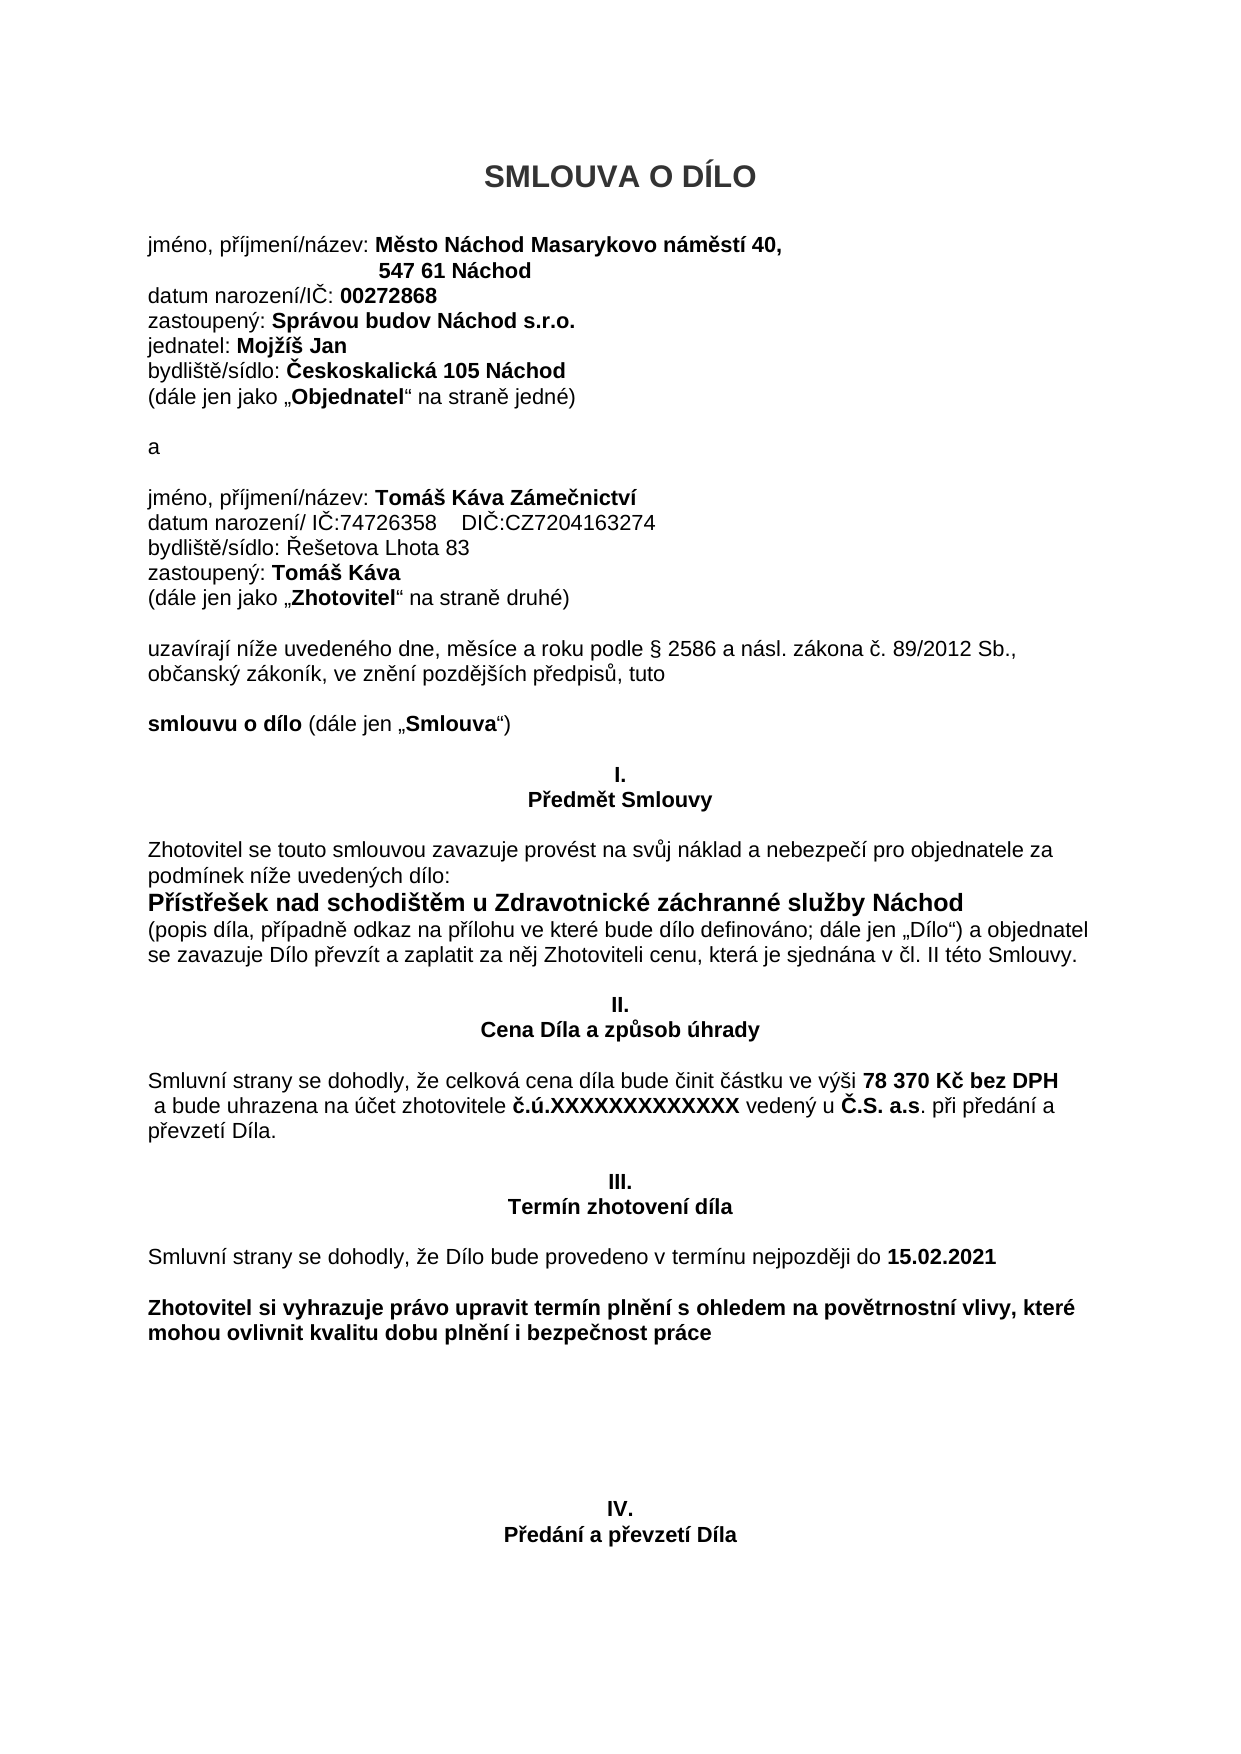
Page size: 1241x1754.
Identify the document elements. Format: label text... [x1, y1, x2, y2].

text 547 61 Náchod datum narození/IČ: 00272868 [148, 258, 1093, 308]
text Zhotovitel si vyhrazuje právo upravit termín plnění s ohledem na povětrnostní vlivy, které mohou ovlivnit kvalitu dobu plnění i bezpečnost práce [148, 1295, 1093, 1345]
text a bude uhrazena na účet zhotovitele č.ú.XXXXXXXXXXXXX vedený u Č.S. a.s. při předání a převzetí Díla. [148, 1093, 1093, 1169]
text II. Cena Díla a způsob úhrady [148, 992, 1093, 1068]
text SMLOUVA O DÍLO [148, 158, 1093, 222]
text I. Předmět Smlouvy [148, 762, 1093, 837]
text jednatel: Mojžíš Jan [148, 333, 1093, 358]
text III. Termín zhotovení díla [148, 1169, 1093, 1244]
text (popis díla, případně odkaz na přílohu ve které bude dílo definováno; dále jen „Dílo“) a objednatel se zavazuje Dílo převzít a zaplatit za něj Zhotoviteli cenu, která je sjednána v čl. II této Smlouvy. [148, 917, 1093, 992]
text zastoupený: Tomáš Káva (dále jen jako „Zhotovitel“ na straně druhé) uzavírají níže uvedeného dne, měsíce a roku podle § 2586 a násl. zákona č. 89/2012 Sb., občanský zákoník, ve znění pozdějších předpisů, tuto smlouvu o dílo (dále jen „Smlouva“) [148, 560, 1093, 762]
text bydliště/sídlo: Českoskalická 105 Náchod (dále jen jako „Objednatel“ na straně jedné) a jméno, příjmení/název: Tomáš Káva Zámečnictví datum narození/ IČ:74726358 DIČ:CZ7204163274 bydliště/sídlo: Řešetova Lhota 83 [148, 358, 1093, 560]
text Zhotovitel se touto smlouvou zavazuje provést na svůj náklad a nebezpečí pro objednatele za podmínek níže uvedených dílo: [148, 837, 1093, 888]
text zastoupený: Správou budov Náchod s.r.o. [148, 308, 1093, 333]
text Smluvní strany se dohodly, že Dílo bude provedeno v termínu nejpozději do 15.02.2021 [148, 1244, 1093, 1269]
text IV. Předání a převzetí Díla [148, 1496, 1093, 1572]
text jméno, příjmení/název: Město Náchod Masarykovo náměstí 40, [148, 232, 1093, 258]
text Přístřešek nad schodištěm u Zdravotnické záchranné služby Náchod [148, 888, 1093, 917]
text Smluvní strany se dohodly, že celková cena díla bude činit částku ve výši 78 370 Kč bez DPH [148, 1068, 1093, 1093]
